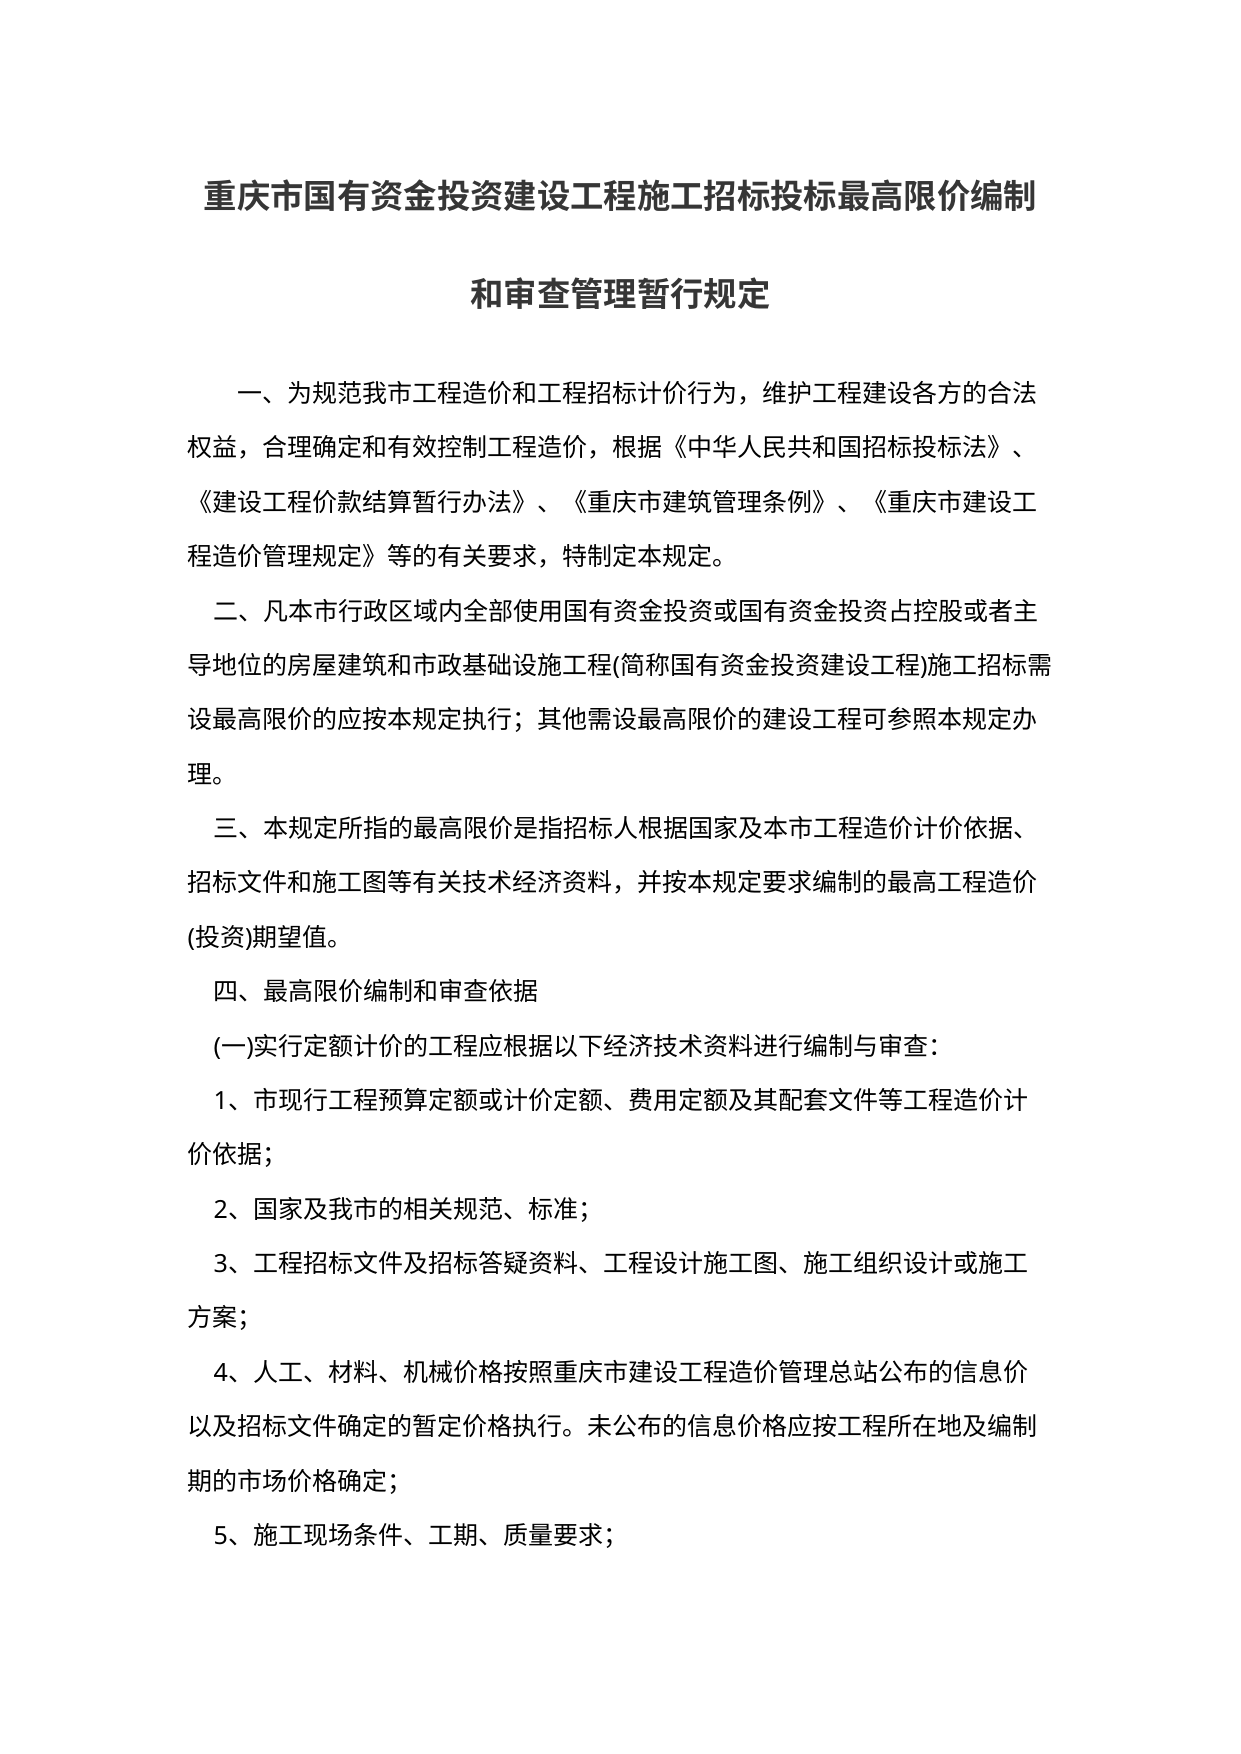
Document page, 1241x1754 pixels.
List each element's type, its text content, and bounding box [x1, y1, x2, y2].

text 三、本规定所指的最高限价是指招标人根据国家及本市工程造价计价依据、招标文件和施工图等有关技术经济资料，并按本规定要求编制的最高工程造价(投资)期望值。 [187, 808, 1053, 953]
text 一、为规范我市工程造价和工程招标计价行为，维护工程建设各方的合法权益，合理确定和有效控制工程造价，根据《中华人民共和国招标投标法》、《建设工程价款结算暂行办法》、《重庆市建筑管理条例》、《重庆市建设工程造价管理规定》等的有关要求，特制定本规定。 [187, 373, 1053, 573]
text 二、凡本市行政区域内全部使用国有资金投资或国有资金投资占控股或者主导地位的房屋建筑和市政基础设施工程(简称国有资金投资建设工程)施工招标需设最高限价的应按本规定执行；其他需设最高限价的建设工程可参照本规定办理。 [187, 591, 1053, 790]
text 1、市现行工程预算定额或计价定额、费用定额及其配套文件等工程造价计价依据； [187, 1080, 1053, 1171]
text 5、施工现场条件、工期、质量要求； [187, 1515, 1053, 1552]
text 重庆市国有资金投资建设工程施工招标投标最高限价编制和审查管理暂行规定 [187, 162, 1053, 324]
text 四、最高限价编制和审查依据 [187, 972, 1053, 1008]
text 2、国家及我市的相关规范、标准； [187, 1189, 1053, 1225]
text 3、工程招标文件及招标答疑资料、工程设计施工图、施工组织设计或施工方案； [187, 1243, 1053, 1334]
text (一)实行定额计价的工程应根据以下经济技术资料进行编制与审查： [187, 1026, 1053, 1062]
text 4、人工、材料、机械价格按照重庆市建设工程造价管理总站公布的信息价以及招标文件确定的暂定价格执行。未公布的信息价格应按工程所在地及编制期的市场价格确定； [187, 1352, 1053, 1497]
